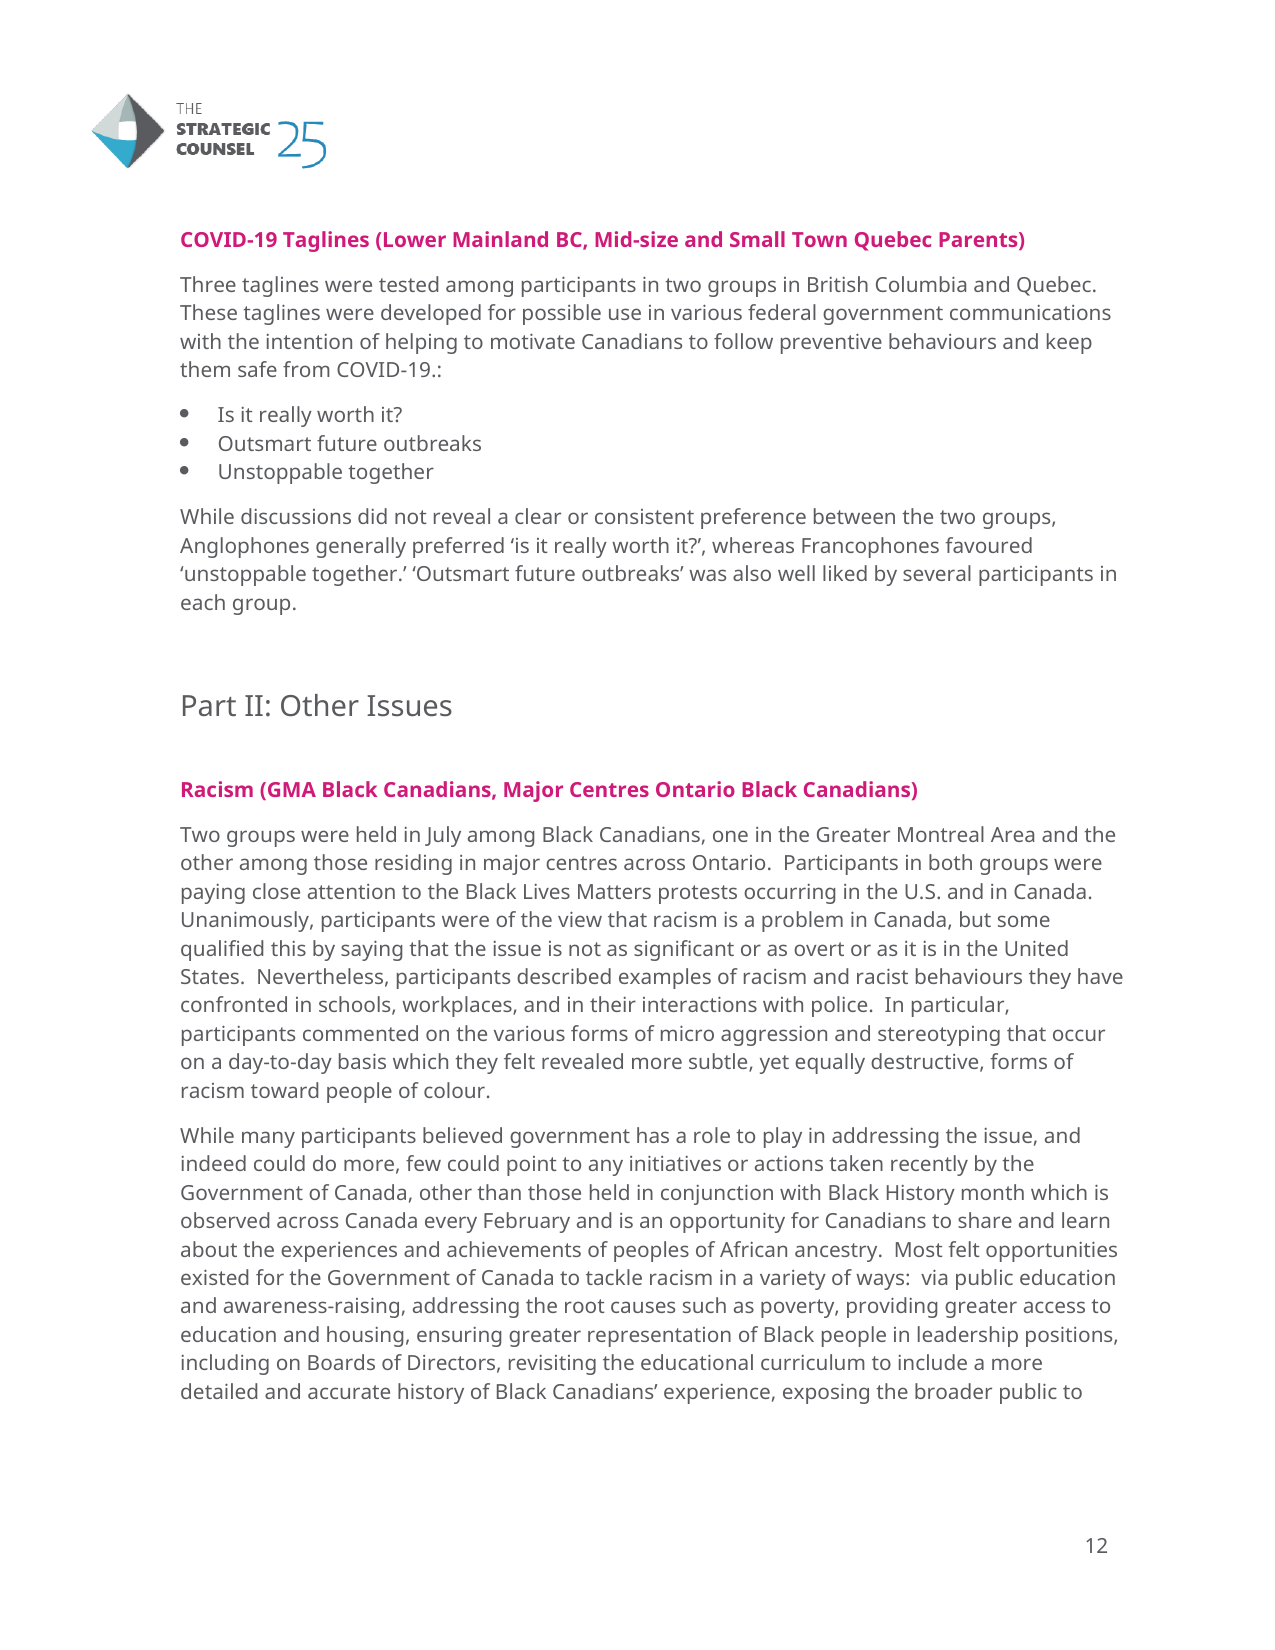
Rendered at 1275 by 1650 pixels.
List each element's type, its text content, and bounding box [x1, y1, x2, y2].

list Is it really worth it? [180, 401, 1125, 429]
text Two groups were held in July among Black Canadians, one in the Greater Montreal Area and the other among those residing in major centres across Ontario. Participants in both groups were paying close attention to the Black Lives Matters protests occurring in the U.S. and in Canada. Unanimously, participants were of the view that racism is a problem in Canada, but some qualified this by saying that the issue is not as significant or as overt or as it is in the United States. Nevertheless, participants described examples of racism and racist behaviours they have confronted in schools, workplaces, and in their interactions with police. In particular, participants commented on the various forms of micro aggression and stereotyping that occur on a day-to-day basis which they felt revealed more subtle, yet equally destructive, forms of racism toward people of colour. [180, 820, 1125, 1104]
subtitle Racism (GMA Black Canadians, Major Centres Ontario Black Canadians) [180, 775, 1126, 803]
subtitle COVID-19 Taglines (Lower Mainland BC, Mid-size and Small Town Quebec Parents) [180, 225, 1126, 253]
list Unstoppable together [180, 457, 1125, 486]
text Three taglines were tested among participants in two groups in British Columbia and Quebec. These taglines were developed for possible use in various federal government communications with the intention of helping to motivate Canadians to follow preventive behaviours and keep them safe from COVID-19.: [180, 270, 1125, 384]
subtitle Part II: Other Issues [180, 685, 930, 725]
picture [91, 72, 445, 215]
text While discussions did not reveal a clear or consistent preference between the two groups, Anglophones generally preferred ‘is it really worth it?’, whereas Francophones favoured ‘unstoppable together.’ ‘Outsmart future outbreaks’ was also well liked by several participants in each group. [180, 502, 1125, 616]
list Outsmart future outbreaks [180, 429, 1125, 457]
